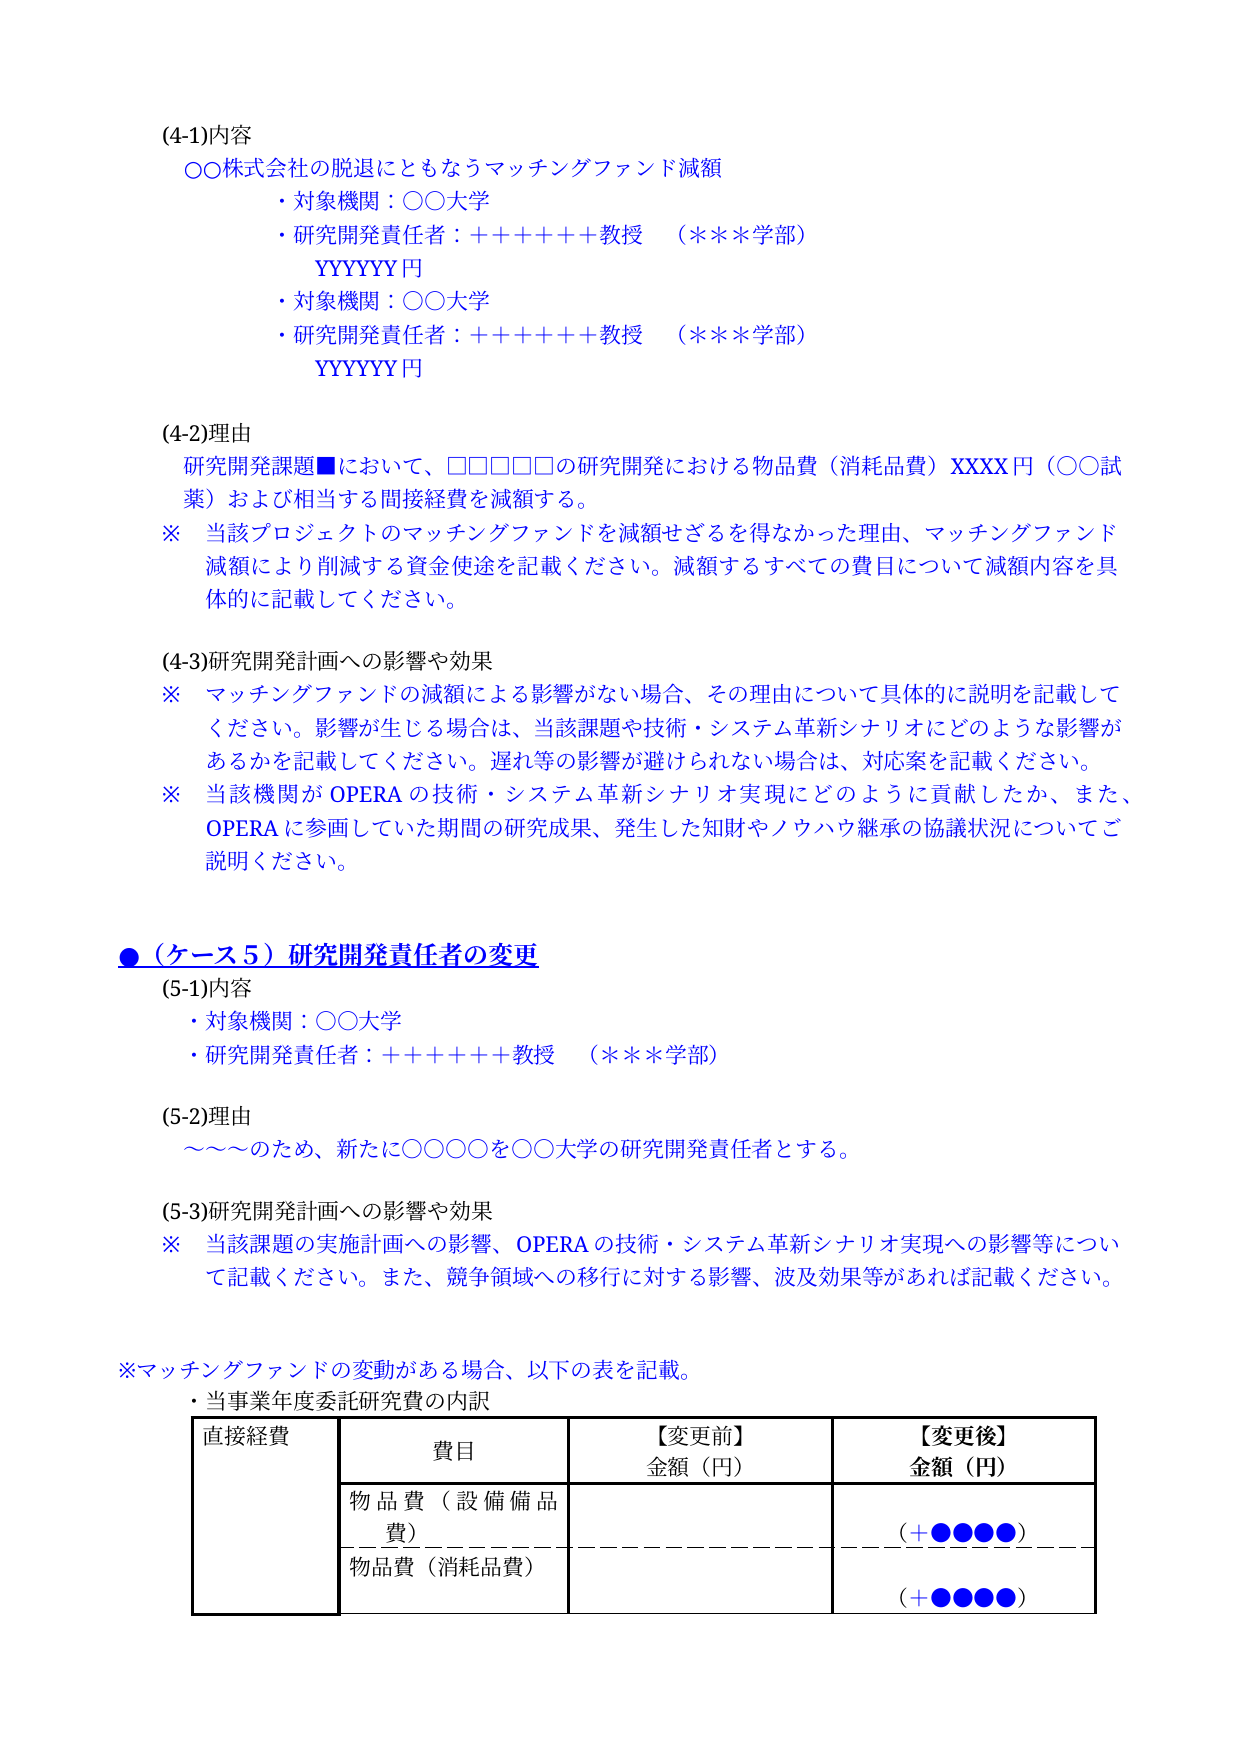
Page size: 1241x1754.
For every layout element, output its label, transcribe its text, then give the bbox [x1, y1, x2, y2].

list 当該課題の実施計画への影響、OPERAの技術・システム革新シナリオ実現への影響等について記載ください。また、競争領域への移行に対する影響、波及効果等があれば記載ください。 [162, 1226, 1122, 1292]
text ●（ケース５）研究開発責任者の変更 [118, 936, 1122, 972]
table_header 【変更後】 金額（円） [834, 1419, 1094, 1482]
text ・当事業年度委託研究費の内訳 [184, 1385, 1122, 1416]
table_header 【変更前】 金額（円） [570, 1419, 831, 1482]
table_cell [570, 1485, 831, 1547]
table_cell （＋●●●●） [834, 1485, 1094, 1547]
text ・研究開発責任者：＋＋＋＋＋＋教授 （＊＊＊学部） [184, 316, 1122, 350]
text (5-1)内容 [162, 972, 1122, 1003]
text ○○株式会社の脱退にともなうマッチングファンド減額 [184, 150, 1122, 183]
table_cell [570, 1547, 831, 1613]
text ・対象機関：○○大学 [184, 183, 1122, 216]
table_header 費目 [341, 1419, 567, 1482]
text ・研究開発責任者：＋＋＋＋＋＋教授 （＊＊＊学部） [184, 216, 1122, 250]
text ・対象機関：○○大学 [184, 283, 1122, 316]
list マッチングファンドの減額による影響がない場合、その理由について具体的に説明を記載してください。影響が生じる場合は、当該課題や技術・システム革新シナリオにどのような影響があるかを記載してください。遅れ等の影響が避けられない場合は、対応案を記載ください。 [162, 676, 1122, 776]
text YYYYYY円 [184, 250, 1122, 283]
list 当該機関がOPERAの技術・システム革新シナリオ実現にどのように貢献したか、また、OPERAに参画していた期間の研究成果、発生した知財やノウハウ継承の協議状況についてご説明ください。 [162, 776, 1122, 876]
text (4-1)内容 [162, 118, 1122, 150]
text ・研究開発責任者：＋＋＋＋＋＋教授 （＊＊＊学部） [118, 1036, 1122, 1070]
text YYYYYY円 [184, 350, 1122, 383]
table_cell 物品費（消耗品費） [341, 1547, 567, 1613]
table_cell 物品費（設備備品費） [341, 1485, 567, 1547]
text (4-3)研究開発計画への影響や効果 [162, 644, 1122, 676]
text 研究開発課題■において、□□□□□の研究開発における物品費（消耗品費）XXXX円（○○試薬）および相当する間接経費を減額する。 [184, 448, 1122, 514]
text ・対象機関：○○大学 [118, 1003, 1122, 1036]
text ～～～のため、新たに○○○○を○○大学の研究開発責任者とする。 [184, 1131, 1122, 1164]
table_cell （＋●●●●） [834, 1547, 1094, 1613]
text (5-2)理由 [162, 1099, 1122, 1131]
text (5-3)研究開発計画への影響や効果 [162, 1194, 1122, 1226]
list 当該プロジェクトのマッチングファンドを減額せざるを得なかった理由、マッチングファンド減額により削減する資金使途を記載ください。減額するすべての費目について減額内容を具体的に記載してください。 [162, 514, 1122, 614]
table_header 直接経費 [194, 1419, 337, 1613]
text ※マッチングファンドの変動がある場合、以下の表を記載。 [118, 1353, 1122, 1385]
text (4-2)理由 [162, 416, 1122, 448]
